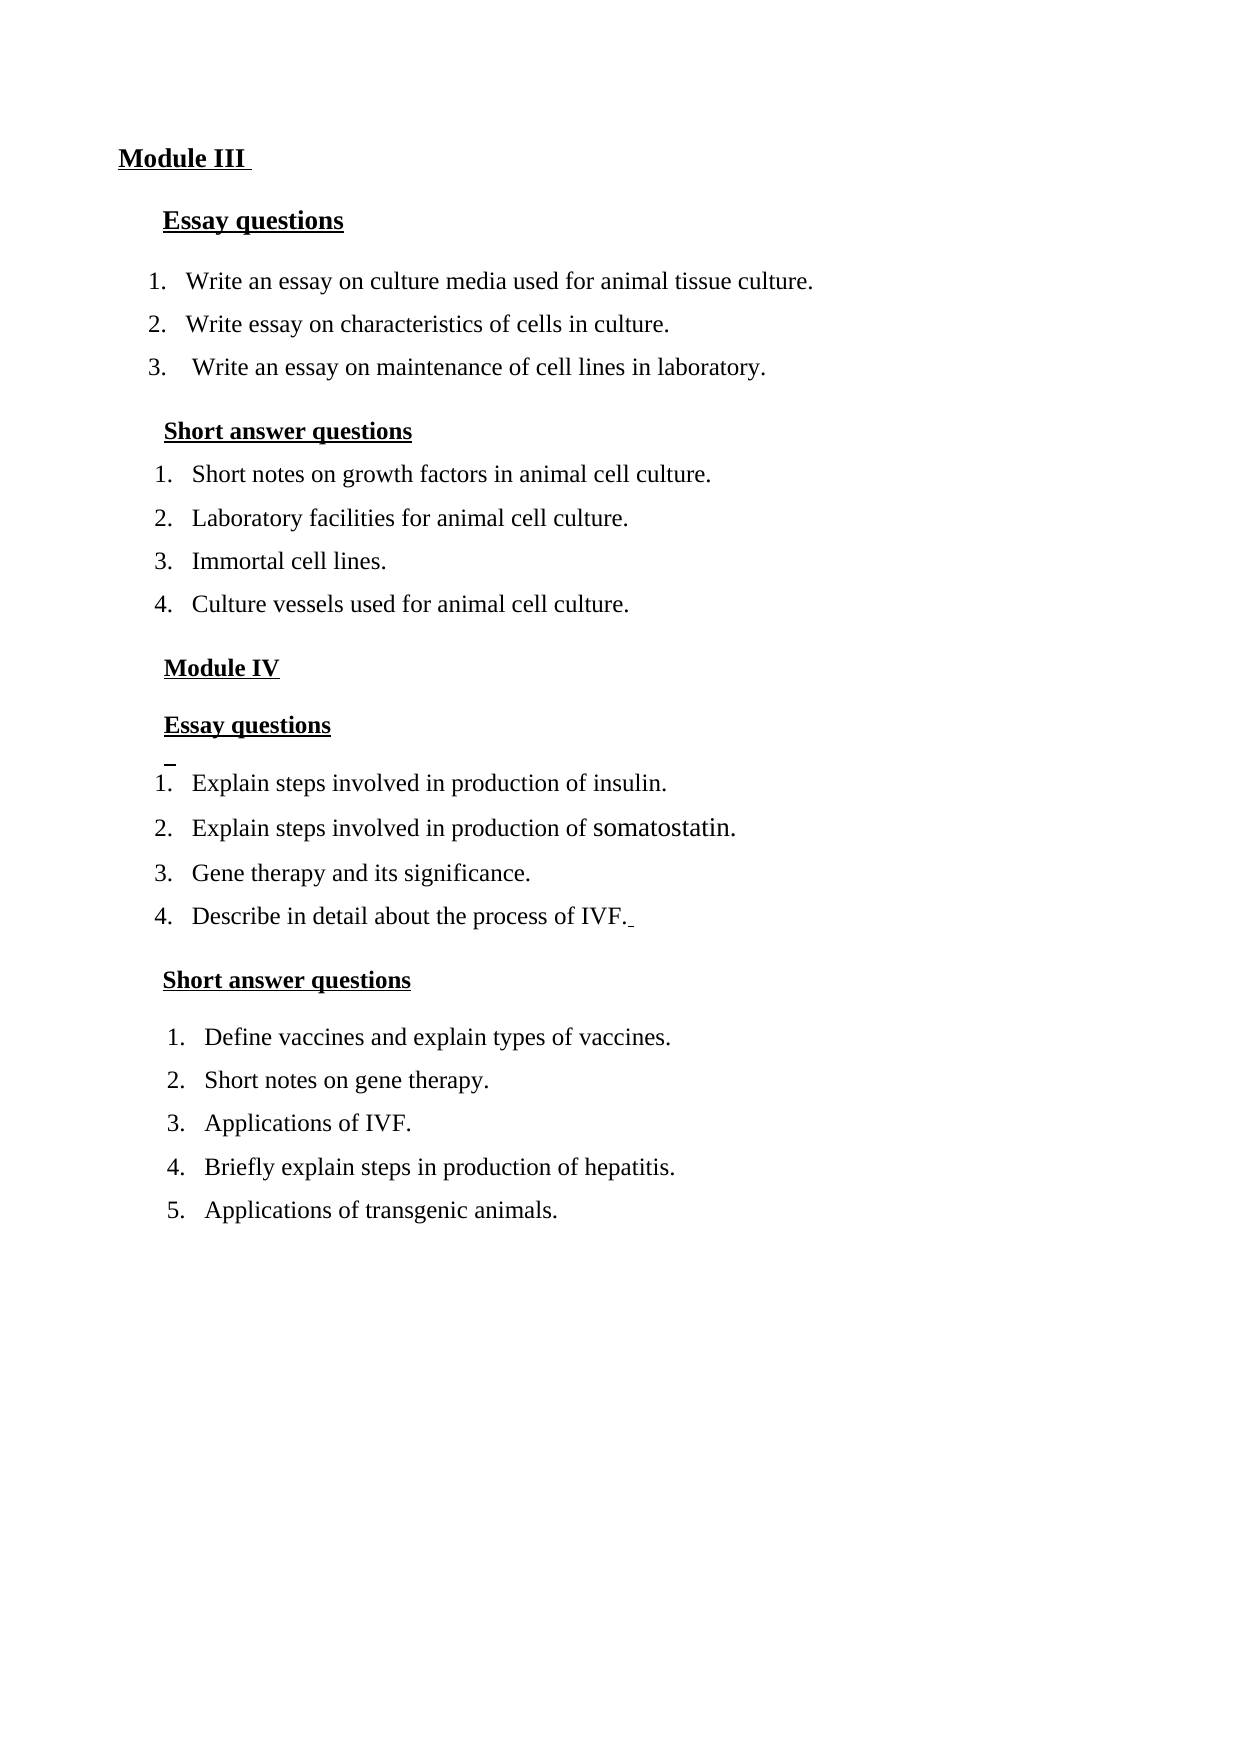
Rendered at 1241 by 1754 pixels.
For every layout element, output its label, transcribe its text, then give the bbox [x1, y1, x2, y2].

text Module III [118, 142, 1146, 173]
list Culture vessels used for animal cell culture. [154, 589, 1146, 618]
text Essay questions [162, 204, 1146, 235]
list Write an essay on maintenance of cell lines in laboratory. [148, 352, 1146, 381]
list Briefly explain steps in production of hepatitis. [167, 1152, 1146, 1180]
list Explain steps involved in production of somatostatin. [154, 811, 1146, 842]
list Applications of IVF. [167, 1108, 1146, 1137]
text Short answer questions [163, 416, 1146, 445]
list Write an essay on culture media used for animal tissue culture. [148, 266, 1146, 295]
list Laboratory facilities for animal cell culture. [154, 503, 1146, 531]
list Gene therapy and its significance. [154, 858, 1146, 886]
list Write essay on characteristics of cells in culture. [148, 309, 1146, 338]
list Applications of transgenic animals. [167, 1195, 1146, 1223]
list Define vaccines and explain types of vaccines. [167, 1022, 1146, 1051]
list Short notes on growth factors in animal cell culture. [154, 459, 1146, 488]
list Describe in detail about the process of IVF. [154, 901, 1146, 929]
list Explain steps involved in production of insulin. [154, 768, 1146, 797]
text Short answer questions [162, 965, 1146, 993]
list Short notes on gene therapy. [167, 1065, 1146, 1094]
text Module IV [163, 653, 1146, 682]
text Essay questions [163, 710, 1146, 739]
list Immortal cell lines. [154, 546, 1146, 574]
